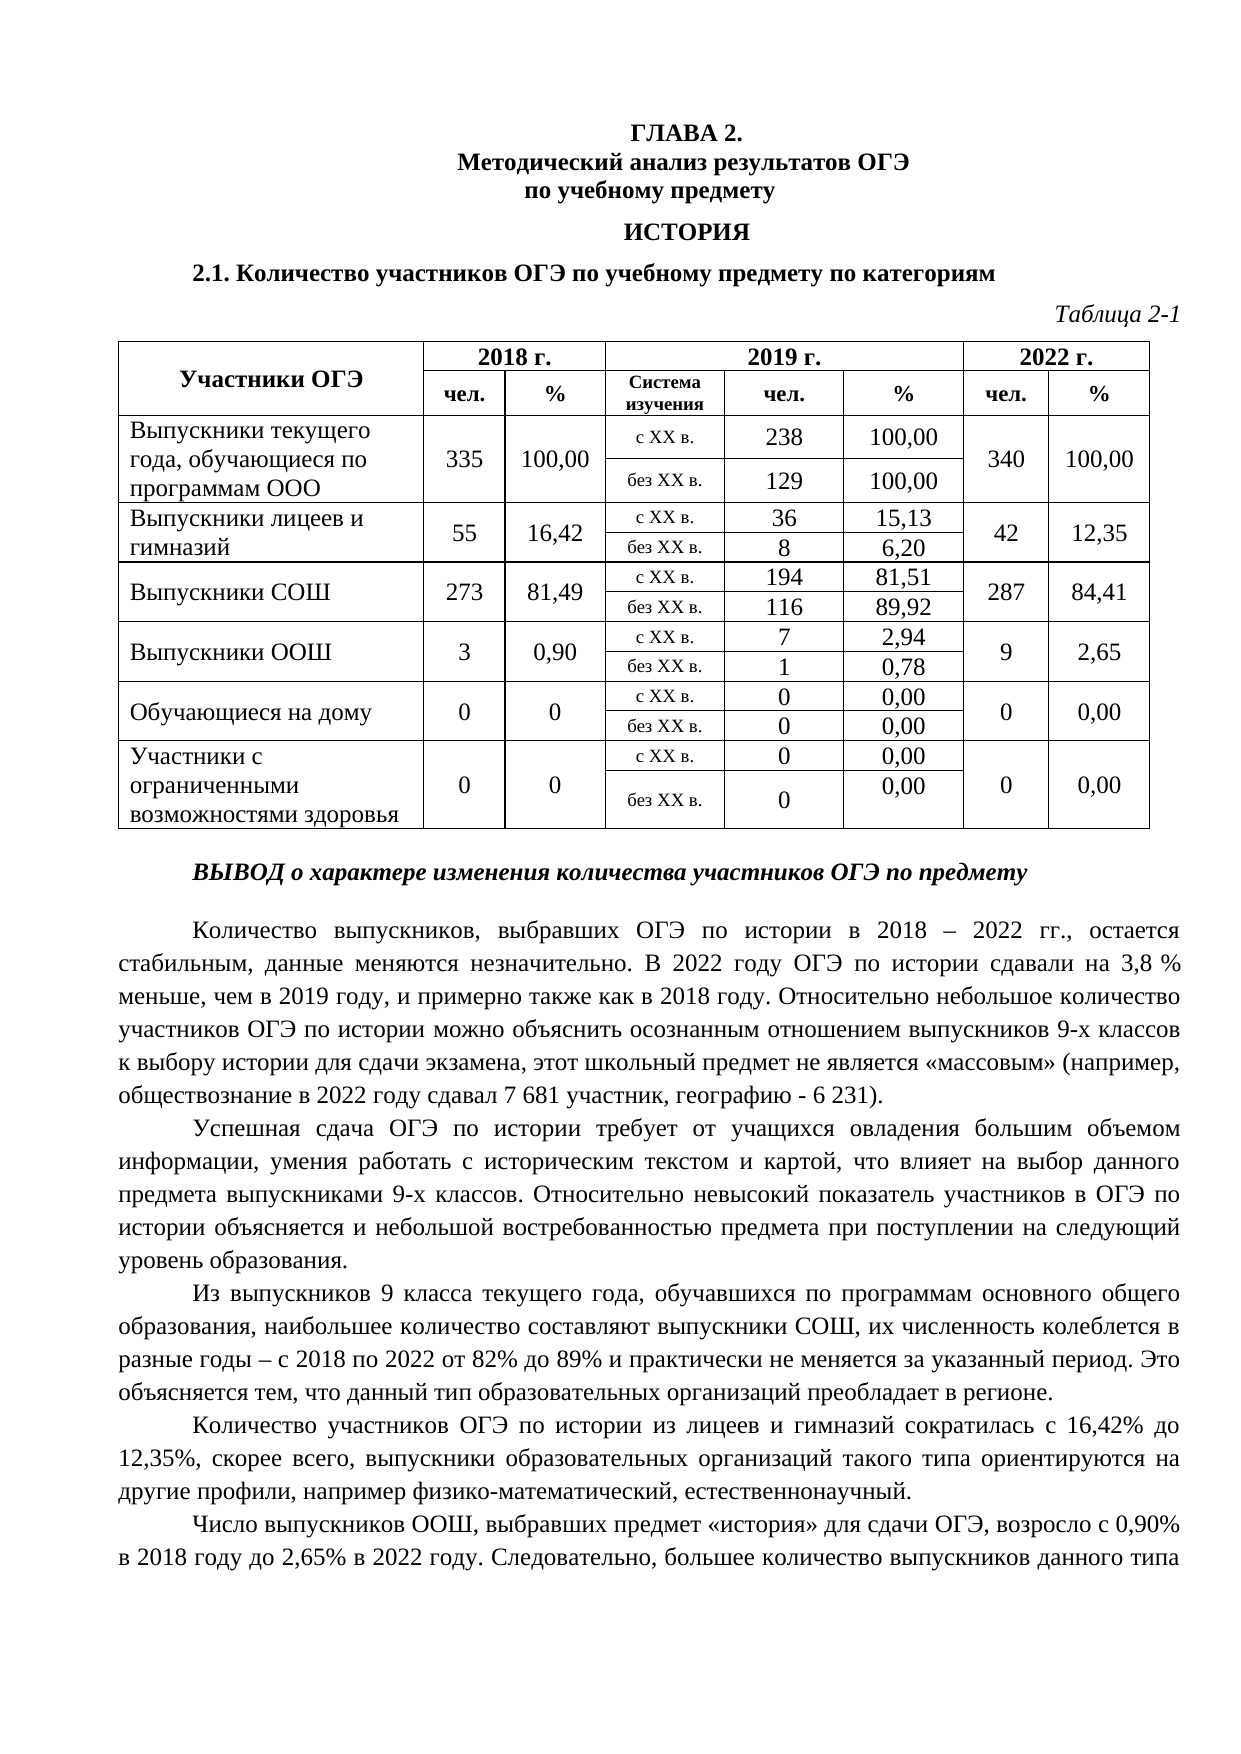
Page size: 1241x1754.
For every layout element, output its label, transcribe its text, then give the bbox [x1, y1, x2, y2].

table_cell 3 [424, 622, 504, 681]
table_cell с XX в. [606, 503, 724, 532]
table_cell 81,49 [506, 563, 605, 621]
table_cell 55 [424, 503, 504, 561]
text Количество выпускников, выбравших ОГЭ по истории в 2018 – 2022 гг., остается стабильным, данные меняются незначительно. В 2022 году ОГЭ по истории сдавали на 3,8 % меньше, чем в 2019 году, и примерно также как в 2018 году. Относительно небольшое количество участников ОГЭ по истории можно объяснить осознанным отношением выпускников 9-х классов к выбору истории для сдачи экзамена, этот школьный предмет не является «массовым» (например, обществознание в 2022 году сдавал 7 681 участник, географию - 6 231). [118, 915, 1181, 1109]
table_cell 0 [725, 711, 843, 740]
table_cell 36 [725, 503, 843, 532]
table_cell 0 [725, 682, 843, 710]
text Количество участников ОГЭ по истории из лицеев и гимназий сократилась с 16,42% до 12,35%, скорее всего, выпускники образовательных организаций такого типа ориентируются на другие профили, например физико-математический, естественнонаучный. [118, 1410, 1181, 1505]
table_header Участники ОГЭ [119, 342, 423, 414]
table_cell 0,00 [844, 682, 963, 710]
table_cell 81,51 [844, 563, 963, 591]
table_cell 129 [725, 459, 843, 502]
table_cell 0 [964, 741, 1048, 827]
table_cell 238 [725, 416, 843, 457]
table_cell чел. [424, 371, 504, 414]
table_cell Выпускники текущего года, обучающиеся по программам ООО [119, 416, 423, 502]
table_cell 0,00 [844, 741, 963, 770]
table_cell 287 [964, 563, 1048, 621]
table_cell 42 [964, 503, 1048, 561]
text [118, 1509, 1181, 1571]
table_cell без ХХ в. [606, 592, 724, 621]
table_cell 100,00 [506, 416, 605, 502]
text Методический анализ результатов ОГЭ по учебному предмету [118, 147, 1181, 204]
table_cell с XX в. [606, 682, 724, 710]
table_cell 0,00 [844, 711, 963, 740]
table_cell 116 [725, 592, 843, 621]
table_cell 100,00 [844, 416, 963, 457]
text Таблица 2-1 [118, 299, 1181, 328]
text История [118, 217, 1181, 246]
text Успешная сдача ОГЭ по истории требует от учащихся овладения большим объемом информации, умения работать с историческим текстом и картой, что влияет на выбор данного предмета выпускниками 9-х классов. Относительно невысокий показатель участников в ОГЭ по истории объясняется и небольшой востребованностью предмета при поступлении на следующий уровень образования. [118, 1113, 1181, 1274]
table_cell 8 [725, 533, 843, 561]
table_cell 0 [506, 741, 605, 827]
table_cell 9 [964, 622, 1048, 681]
table_cell без ХХ в. [606, 459, 724, 502]
table_cell 100,00 [844, 459, 963, 502]
table_cell 89,92 [844, 592, 963, 621]
table_header 2018 г. [424, 342, 605, 370]
table_cell 0,00 [1049, 682, 1149, 740]
table_cell 0,00 [1049, 741, 1149, 827]
text ВЫВОД о характере изменения количества участников ОГЭ по предмету [118, 857, 1181, 886]
table_cell 0 [506, 682, 605, 740]
table_cell 0 [725, 771, 843, 827]
table_cell 84,41 [1049, 563, 1149, 621]
table_cell 0 [725, 741, 843, 770]
table_cell 0,00 [844, 771, 963, 827]
table_cell без ХХ в. [606, 771, 724, 827]
table_cell 100,00 [1049, 416, 1149, 502]
table_cell Участники с ограниченными возможностями здоровья [119, 741, 423, 827]
table_cell % [506, 371, 605, 414]
table_cell % [1049, 371, 1149, 414]
table_cell 16,42 [506, 503, 605, 561]
table_cell 7 [725, 622, 843, 651]
table_cell 0,90 [506, 622, 605, 681]
table_cell без ХХ в. [606, 652, 724, 681]
table_cell Выпускники СОШ [119, 563, 423, 621]
table_cell 1 [725, 652, 843, 681]
table_cell 2,94 [844, 622, 963, 651]
table_cell 335 [424, 416, 504, 502]
table_cell 0 [424, 741, 504, 827]
table_cell без ХХ в. [606, 533, 724, 561]
table_cell Выпускники ООШ [119, 622, 423, 681]
text ГЛАВА 2. [118, 118, 1181, 147]
table_cell с XX в. [606, 416, 724, 457]
table_header 2022 г. [964, 342, 1149, 370]
table_cell 2,65 [1049, 622, 1149, 681]
table_cell % [844, 371, 963, 414]
table_cell Выпускники лицеев и гимназий [119, 503, 423, 561]
table_cell с XX в. [606, 622, 724, 651]
table_cell 6,20 [844, 533, 963, 561]
table_cell 194 [725, 563, 843, 591]
table_cell 15,13 [844, 503, 963, 532]
table_cell 12,35 [1049, 503, 1149, 561]
table_cell с XX в. [606, 741, 724, 770]
table_cell 340 [964, 416, 1048, 502]
table_cell с XX в. [606, 563, 724, 591]
table_cell 0,78 [844, 652, 963, 681]
table_cell Система изучения [606, 371, 724, 414]
text 2.1. Количество участников ОГЭ по учебному предмету по категориям [118, 258, 1181, 287]
text Из выпускников 9 класса текущего года, обучавшихся по программам основного общего образования, наибольшее количество составляют выпускники СОШ, их численность колеблется в разные годы – с 2018 по 2022 от 82% до 89% и практически не меняется за указанный период. Это объясняется тем, что данный тип образовательных организаций преобладает в регионе. [118, 1278, 1181, 1406]
table_cell без ХХ в. [606, 711, 724, 740]
table_cell 0 [424, 682, 504, 740]
table_cell 0 [964, 682, 1048, 740]
table_cell 273 [424, 563, 504, 621]
table_cell Обучающиеся на дому [119, 682, 423, 740]
table_header 2019 г. [606, 342, 963, 370]
table_cell чел. [725, 371, 843, 414]
table_cell чел. [964, 371, 1048, 414]
